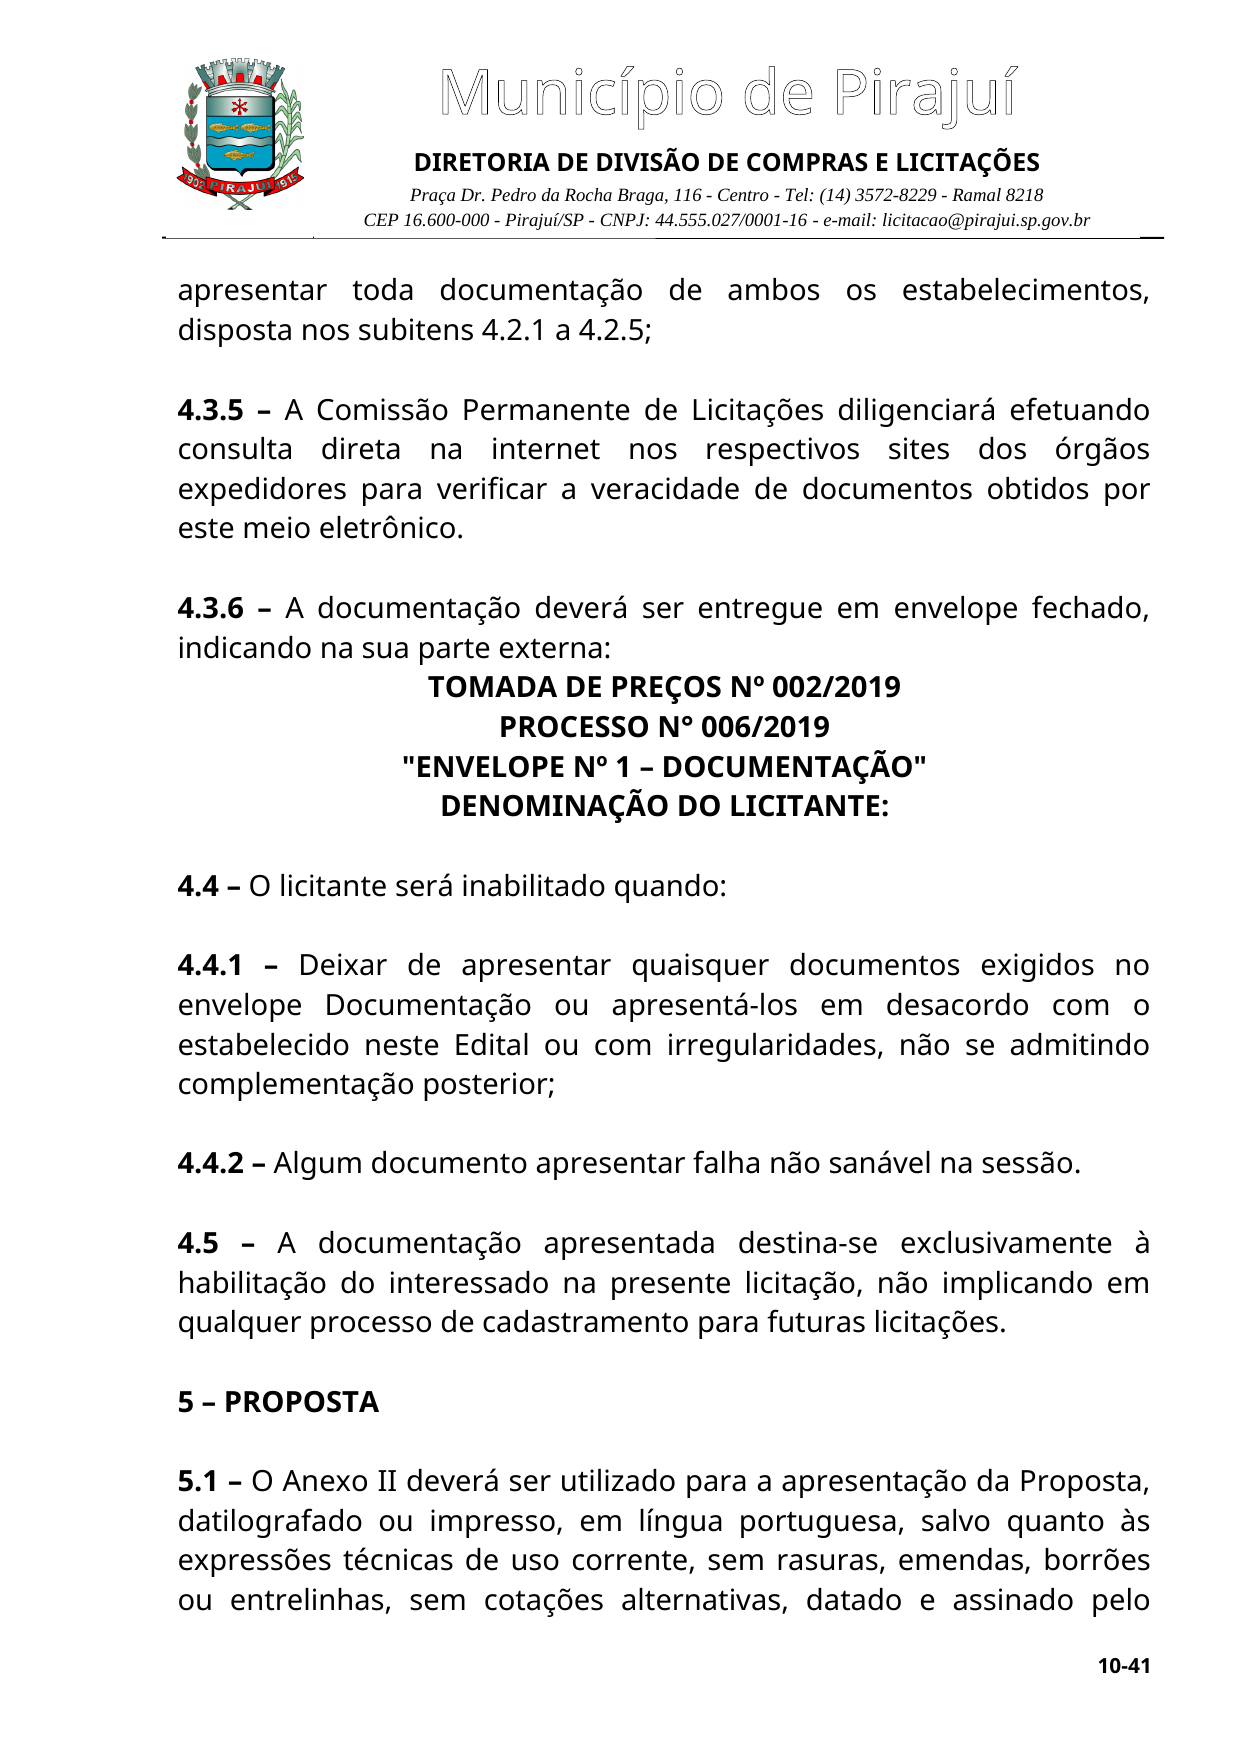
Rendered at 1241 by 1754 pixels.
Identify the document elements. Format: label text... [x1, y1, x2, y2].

text 5 – PROPOSTA [177, 1381, 1152, 1421]
text 4.3.6 – A documentação deverá ser entregue em envelope fechado, indicando na sua parte externa: [177, 587, 1152, 667]
picture [176, 58, 304, 210]
text DENOMINAÇÃO DO LICITANTE: [177, 786, 1152, 825]
text TOMADA DE PREÇOS Nº 002/2019 [177, 667, 1152, 706]
text 4.3.5 – A Comissão Permanente de Licitações diligenciará efetuando consulta direta na internet nos respectivos sites dos órgãos expedidores para verificar a veracidade de documentos obtidos por este meio eletrônico. [177, 389, 1152, 547]
text 4.4 – O licitante será inabilitado quando: [177, 865, 1152, 905]
text 4.5 – A documentação apresentada destina-se exclusivamente à habilitação do interessado na presente licitação, não implicando em qualquer processo de cadastramento para futuras licitações. [177, 1222, 1152, 1341]
text 4.4.1 – Deixar de apresentar quaisquer documentos exigidos no envelope Documentação ou apresentá-los em desacordo com o estabelecido neste Edital ou com irregularidades, não se admitindo complementação posterior; [177, 944, 1152, 1103]
text PROCESSO N° 006/2019 [177, 706, 1152, 746]
text "ENVELOPE Nº 1 – DOCUMENTAÇÃO" [177, 746, 1152, 786]
text 4.4.2 – Algum documento apresentar falha não sanável na sessão. [177, 1143, 1152, 1182]
